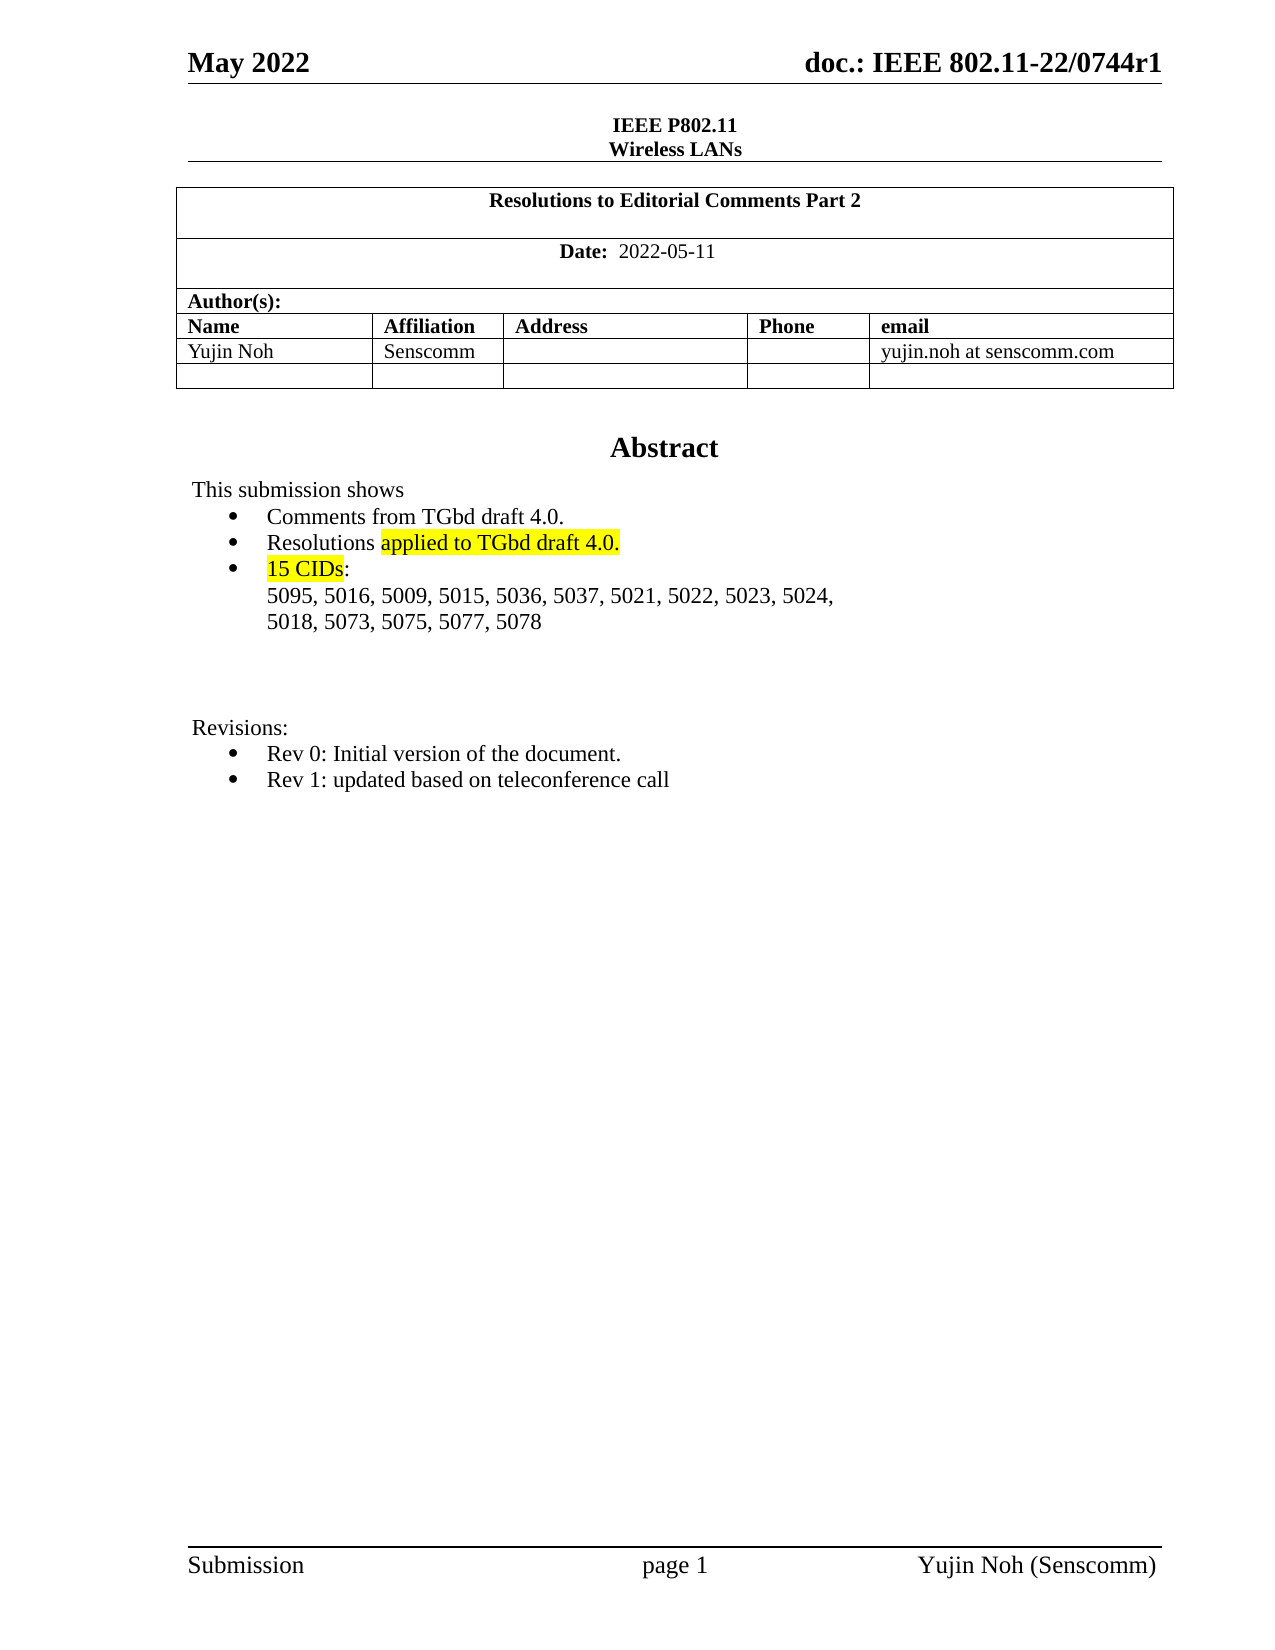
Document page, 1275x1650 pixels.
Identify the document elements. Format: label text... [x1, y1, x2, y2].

table_cell [748, 339, 869, 363]
table_cell Yujin Noh [177, 339, 372, 363]
table_cell Author(s): [177, 289, 1173, 313]
table_cell [504, 339, 747, 363]
table_cell Address [504, 314, 747, 338]
table_cell [177, 364, 372, 388]
table_cell Affiliation [373, 314, 503, 338]
text IEEE P802.11 Wireless LANs [187, 112, 1162, 162]
table_cell yujin.noh at senscomm.com [870, 339, 1173, 363]
table_cell [748, 364, 869, 388]
table_cell Name [177, 314, 372, 338]
table_cell [373, 364, 503, 388]
table_cell [504, 364, 747, 388]
table_cell [870, 364, 1173, 388]
table_cell Senscomm [373, 339, 503, 363]
table_cell Phone [748, 314, 869, 338]
table_cell email [870, 314, 1173, 338]
table_header Resolutions to Editorial Comments Part 2 [177, 188, 1173, 238]
table_cell Date: 2022-05-11 [177, 239, 1173, 288]
